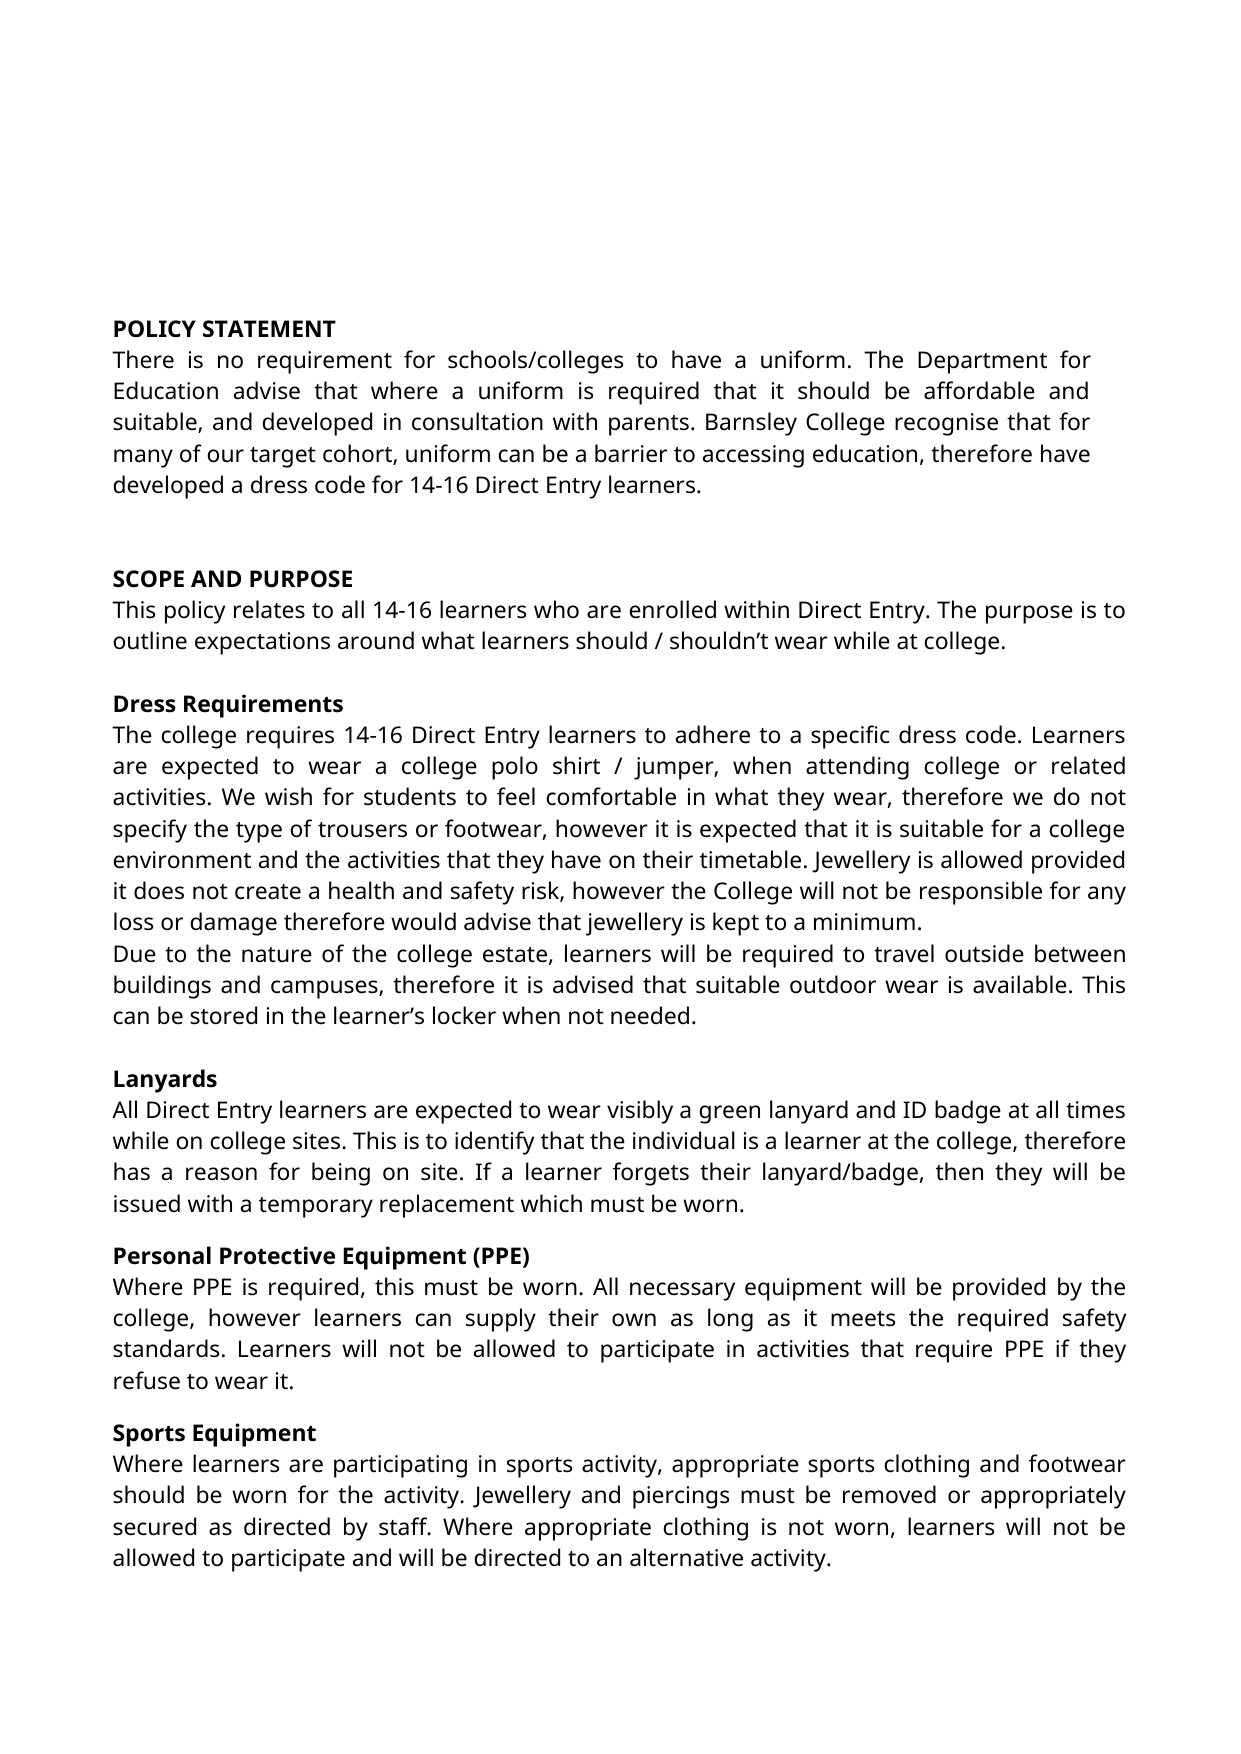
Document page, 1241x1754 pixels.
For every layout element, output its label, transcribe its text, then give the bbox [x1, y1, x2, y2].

text Lanyards [112, 1062, 1128, 1094]
subtitle Policy Statement [112, 312, 1128, 344]
text All Direct Entry learners are expected to wear visibly a green lanyard and ID badge at all times while on college sites. This is to identify that the individual is a learner at the college, therefore has a reason for being on site. If a learner forgets their lanyard/badge, then they will be issued with a temporary replacement which must be worn. [112, 1094, 1128, 1219]
text The college requires 14-16 Direct Entry learners to adhere to a specific dress code. Learners are expected to wear a college polo shirt / jumper, when attending college or related activities. We wish for students to feel comfortable in what they wear, therefore we do not specify the type of trousers or footwear, however it is expected that it is suitable for a college environment and the activities that they have on their timetable. Jewellery is allowed provided it does not create a health and safety risk, however the College will not be responsible for any loss or damage therefore would advise that jewellery is kept to a minimum. [112, 719, 1128, 937]
text Due to the nature of the college estate, learners will be required to travel outside between buildings and campuses, therefore it is advised that suitable outdoor wear is available. This can be stored in the learner’s locker when not needed. [112, 937, 1128, 1031]
text This policy relates to all 14-16 learners who are enrolled within Direct Entry. The purpose is to outline expectations around what learners should / shouldn’t wear while at college. [112, 594, 1128, 656]
text Dress Requirements [112, 687, 1128, 719]
text Sports Equipment [112, 1417, 1128, 1448]
text Personal Protective Equipment (PPE) [112, 1239, 1128, 1271]
subtitle SCOPE AND PURPOSE [112, 562, 1128, 594]
text Where PPE is required, this must be worn. All necessary equipment will be provided by the college, however learners can supply their own as long as it meets the required safety standards. Learners will not be allowed to participate in activities that require PPE if they refuse to wear it. [112, 1271, 1128, 1396]
text Where learners are participating in sports activity, appropriate sports clothing and footwear should be worn for the activity. Jewellery and piercings must be removed or appropriately secured as directed by staff. Where appropriate clothing is not worn, learners will not be allowed to participate and will be directed to an alternative activity. [112, 1448, 1128, 1573]
text There is no requirement for schools/colleges to have a uniform. The Department for Education advise that where a uniform is required that it should be affordable and suitable, and developed in consultation with parents. Barnsley College recognise that for many of our target cohort, uniform can be a barrier to accessing education, therefore have developed a dress code for 14-16 Direct Entry learners. [112, 344, 1092, 500]
